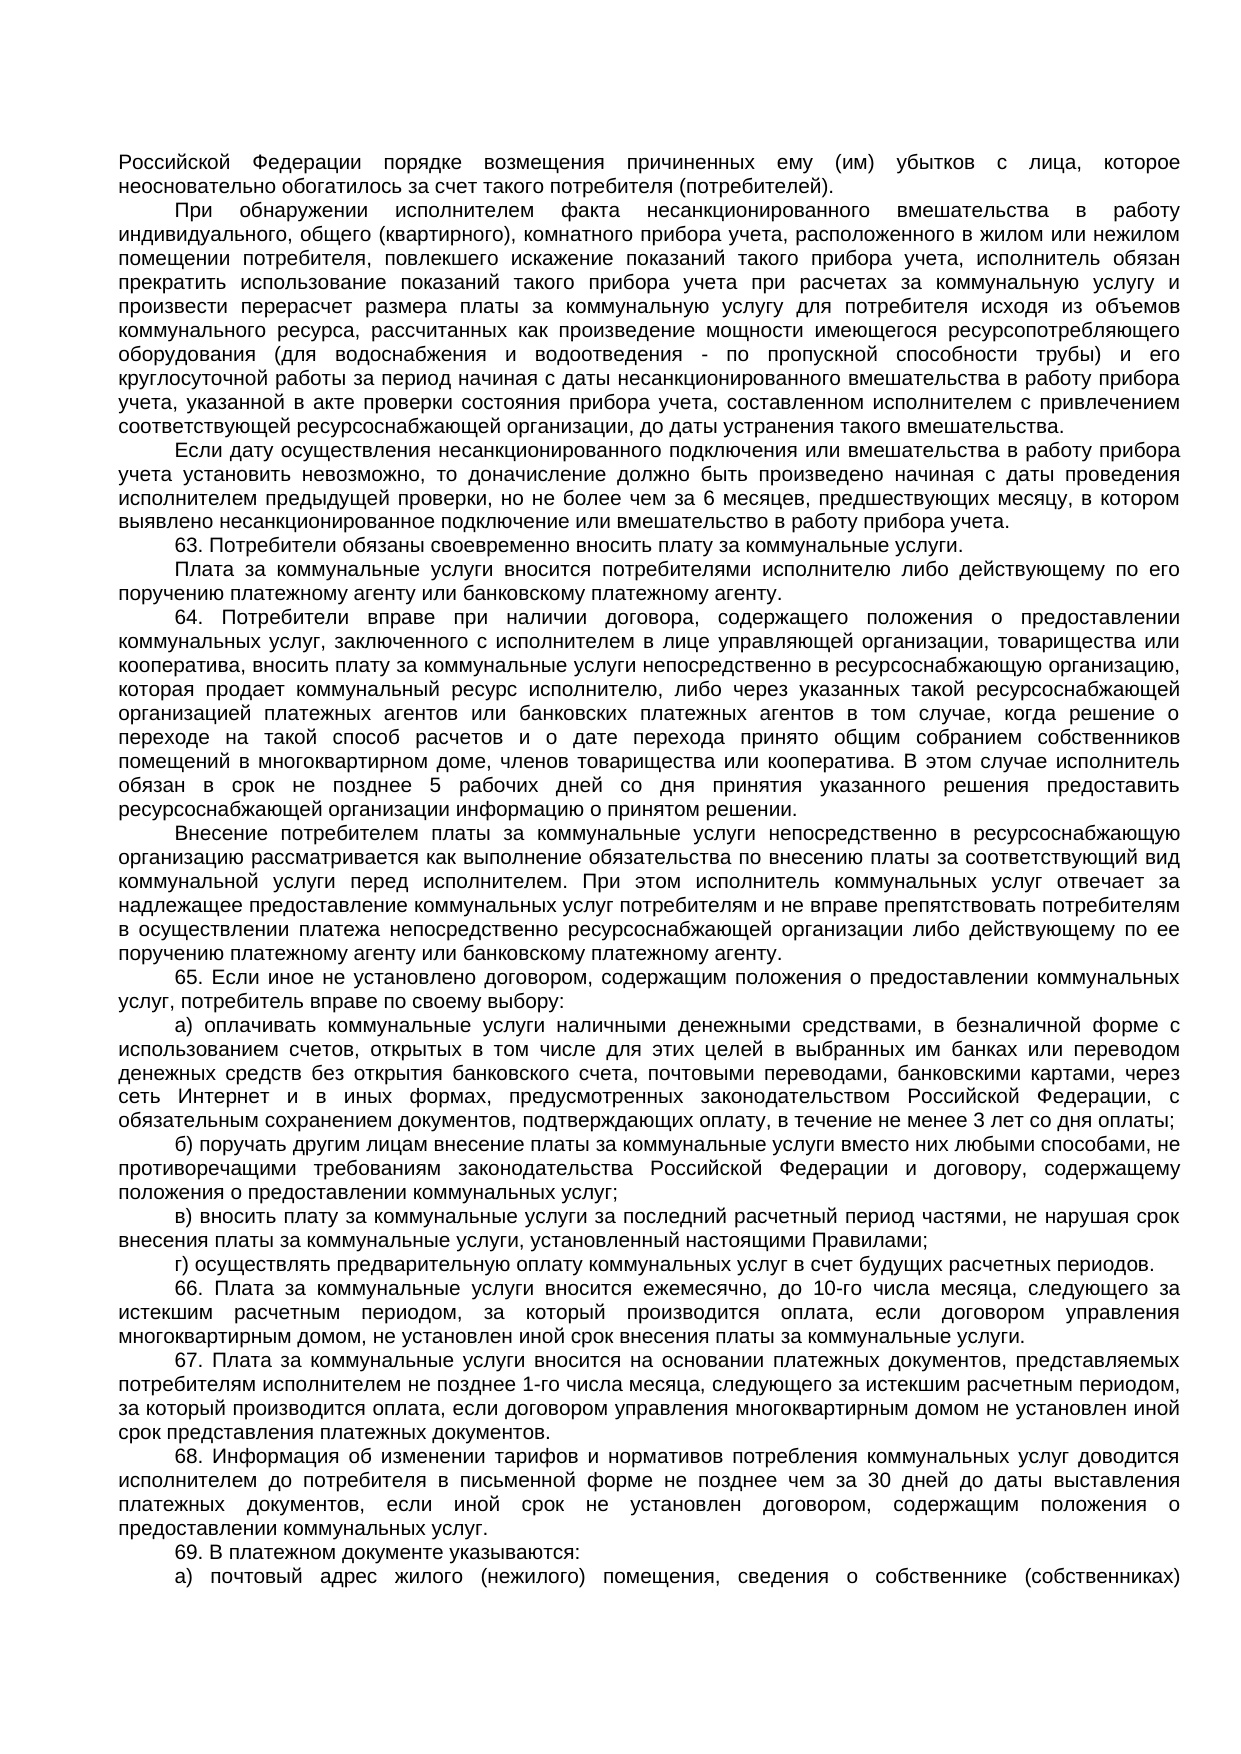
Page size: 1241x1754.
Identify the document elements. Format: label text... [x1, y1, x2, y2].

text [118, 150, 1181, 198]
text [118, 1563, 1181, 1587]
text Внесение потребителем платы за коммунальные услуги непосредственно в ресурсоснабжающую организацию рассматривается как выполнение обязательства по внесению платы за соответствующий вид коммунальной услуги перед исполнителем. При этом исполнитель коммунальных услуг отвечает за надлежащее предоставление коммунальных услуг потребителям и не вправе препятствовать потребителям в осуществлении платежа непосредственно ресурсоснабжающей организации либо действующему по ее поручению платежному агенту или банковскому платежному агенту. [118, 821, 1181, 964]
text 67. Плата за коммунальные услуги вносится на основании платежных документов, представляемых потребителям исполнителем не позднее 1-го числа месяца, следующего за истекшим расчетным периодом, за который производится оплата, если договором управления многоквартирным домом не установлен иной срок представления платежных документов. [118, 1348, 1181, 1444]
text Если дату осуществления несанкционированного подключения или вмешательства в работу прибора учета установить невозможно, то доначисление должно быть произведено начиная с даты проведения исполнителем предыдущей проверки, но не более чем за 6 месяцев, предшествующих месяцу, в котором выявлено несанкционированное подключение или вмешательство в работу прибора учета. [118, 437, 1181, 533]
text 63. Потребители обязаны своевременно вносить плату за коммунальные услуги. [118, 533, 1181, 557]
text 66. Плата за коммунальные услуги вносится ежемесячно, до 10-го числа месяца, следующего за истекшим расчетным периодом, за который производится оплата, если договором управления многоквартирным домом, не установлен иной срок внесения платы за коммунальные услуги. [118, 1276, 1181, 1348]
text г) осуществлять предварительную оплату коммунальных услуг в счет будущих расчетных периодов. [118, 1252, 1181, 1276]
text 68. Информация об изменении тарифов и нормативов потребления коммунальных услуг доводится исполнителем до потребителя в письменной форме не позднее чем за 30 дней до даты выставления платежных документов, если иной срок не установлен договором, содержащим положения о предоставлении коммунальных услуг. [118, 1444, 1181, 1539]
text При обнаружении исполнителем факта несанкционированного вмешательства в работу индивидуального, общего (квартирного), комнатного прибора учета, расположенного в жилом или нежилом помещении потребителя, повлекшего искажение показаний такого прибора учета, исполнитель обязан прекратить использование показаний такого прибора учета при расчетах за коммунальную услугу и произвести перерасчет размера платы за коммунальную услугу для потребителя исходя из объемов коммунального ресурса, рассчитанных как произведение мощности имеющегося ресурсопотребляющего оборудования (для водоснабжения и водоотведения - по пропускной способности трубы) и его круглосуточной работы за период начиная с даты несанкционированного вмешательства в работу прибора учета, указанной в акте проверки состояния прибора учета, составленном исполнителем с привлечением соответствующей ресурсоснабжающей организации, до даты устранения такого вмешательства. [118, 198, 1181, 437]
text Плата за коммунальные услуги вносится потребителями исполнителю либо действующему по его поручению платежному агенту или банковскому платежному агенту. [118, 557, 1181, 605]
text 65. Если иное не установлено договором, содержащим положения о предоставлении коммунальных услуг, потребитель вправе по своему выбору: [118, 964, 1181, 1012]
text 64. Потребители вправе при наличии договора, содержащего положения о предоставлении коммунальных услуг, заключенного с исполнителем в лице управляющей организации, товарищества или кооператива, вносить плату за коммунальные услуги непосредственно в ресурсоснабжающую организацию, которая продает коммунальный ресурс исполнителю, либо через указанных такой ресурсоснабжающей организацией платежных агентов или банковских платежных агентов в том случае, когда решение о переходе на такой способ расчетов и о дате перехода принято общим собранием собственников помещений в многоквартирном доме, членов товарищества или кооператива. В этом случае исполнитель обязан в срок не позднее 5 рабочих дней со дня принятия указанного решения предоставить ресурсоснабжающей организации информацию о принятом решении. [118, 605, 1181, 821]
text б) поручать другим лицам внесение платы за коммунальные услуги вместо них любыми способами, не противоречащими требованиям законодательства Российской Федерации и договору, содержащему положения о предоставлении коммунальных услуг; [118, 1132, 1181, 1204]
text 69. В платежном документе указываются: [118, 1539, 1181, 1563]
text а) оплачивать коммунальные услуги наличными денежными средствами, в безналичной форме с использованием счетов, открытых в том числе для этих целей в выбранных им банках или переводом денежных средств без открытия банковского счета, почтовыми переводами, банковскими картами, через сеть Интернет и в иных формах, предусмотренных законодательством Российской Федерации, с обязательным сохранением документов, подтверждающих оплату, в течение не менее 3 лет со дня оплаты; [118, 1012, 1181, 1132]
text в) вносить плату за коммунальные услуги за последний расчетный период частями, не нарушая срок внесения платы за коммунальные услуги, установленный настоящими Правилами; [118, 1204, 1181, 1252]
